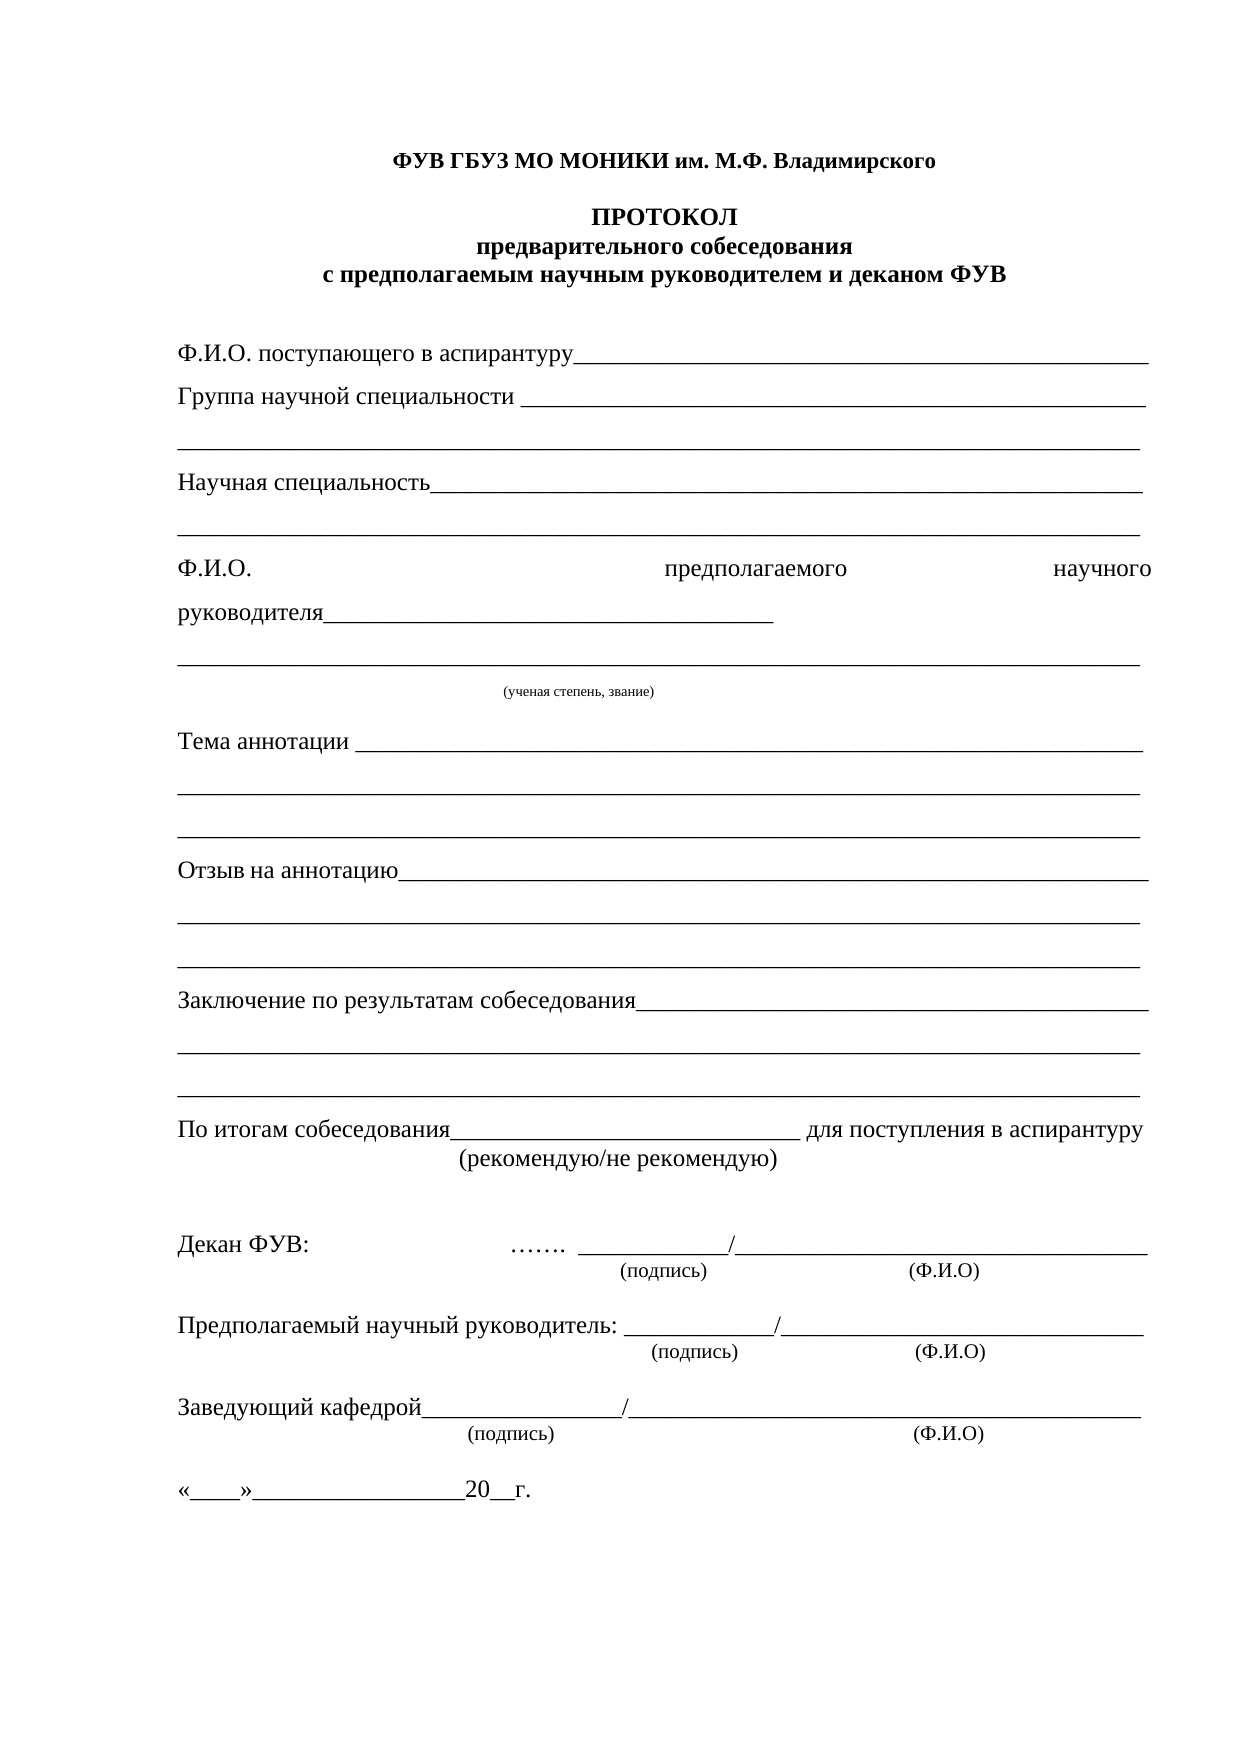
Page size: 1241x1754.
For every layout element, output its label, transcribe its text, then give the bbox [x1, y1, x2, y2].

text Группа научной специальности __________________________________________________ [177, 381, 1152, 410]
text Предполагаемый научный руководитель: ____________/_____________________________ [177, 1311, 1152, 1339]
text (подпись) (Ф.И.О) [177, 1339, 1152, 1363]
text _____________________________________________________________________________ [177, 942, 1152, 970]
text (подпись) (Ф.И.О) [177, 1258, 1152, 1282]
text (подпись) (Ф.И.О) [177, 1421, 1152, 1445]
text __________________________________________________________________________________________________________________________________________________________ [177, 769, 1152, 841]
text (рекомендую/не рекомендую) [177, 1143, 1152, 1172]
text Заведующий кафедрой________________/_________________________________________ [177, 1392, 1152, 1421]
text предварительного собеседования [177, 231, 1152, 259]
text (ученая степень, звание) [177, 683, 1152, 712]
text Заключение по результатам собеседования_________________________________________ [177, 985, 1152, 1013]
text Тема аннотации _______________________________________________________________ [177, 726, 1152, 755]
text По итогам собеседования____________________________ для поступления в аспирантуру [177, 1114, 1152, 1143]
text _____________________________________________________________________________ [177, 424, 1152, 453]
text с предполагаемым научным руководителем и деканом ФУВ [177, 259, 1152, 288]
text «____»_________________20__г. [177, 1474, 1152, 1502]
text Отзыв на аннотацию_________________________________________________________________________________________________________________________________________ [177, 855, 1152, 927]
text _____________________________________________________________________________ [177, 510, 1152, 539]
text _____________________________________________________________________________ [177, 640, 1152, 668]
text Ф.И.О. предполагаемого научного руководителя____________________________________ [177, 553, 1152, 625]
text Научная специальность_________________________________________________________ [177, 467, 1152, 496]
text __________________________________________________________________________________________________________________________________________________________ [177, 1028, 1152, 1100]
text Ф.И.О. поступающего в аспирантуру______________________________________________ [177, 338, 1152, 367]
text Декан ФУВ: ……. ____________/_________________________________ [177, 1229, 1152, 1258]
text ФУВ ГБУЗ МО МОНИКИ им. М.Ф. Владимирского [177, 147, 1152, 173]
text ПРОТОКОЛ [177, 202, 1152, 231]
